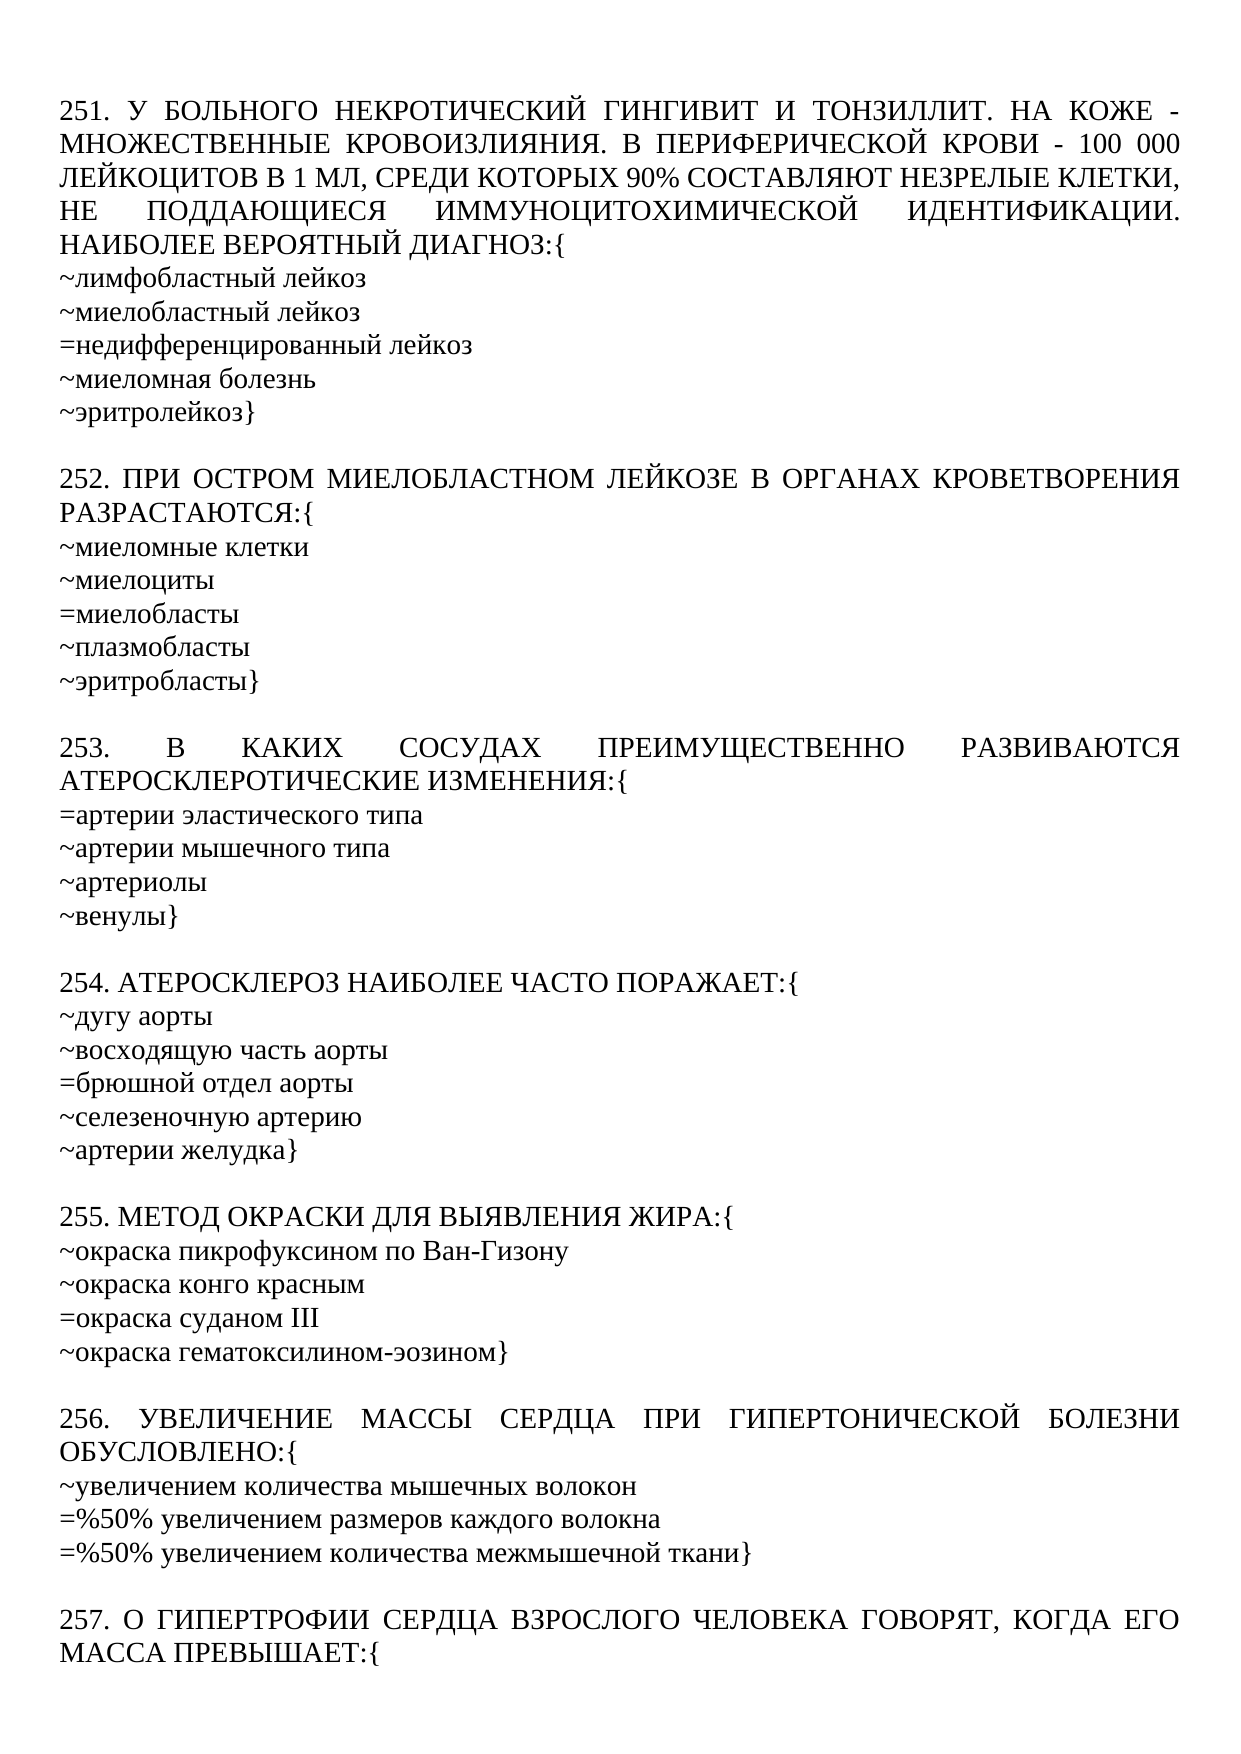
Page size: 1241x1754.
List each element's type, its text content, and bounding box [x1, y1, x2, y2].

text ~артериолы [59, 864, 1181, 898]
text ~миеломная болезнь [59, 361, 1181, 394]
text 256. УВЕЛИЧЕНИЕ МАССЫ СЕРДЦА ПРИ ГИПЕРТОНИЧЕСКОЙ БОЛЕЗНИ ОБУСЛОВЛЕНО:{ [59, 1401, 1181, 1468]
text =артерии эластического типа [59, 797, 1181, 831]
text ~селезеночную артерию [59, 1099, 1181, 1132]
text ~миелобластный лейкоз [59, 294, 1181, 327]
text =миелобласты [59, 596, 1181, 629]
text ~увеличением количества мышечных волокон [59, 1468, 1181, 1501]
text ~миеломные клетки [59, 529, 1181, 562]
text ~окраска пикрофуксином по Ван-Гизону [59, 1233, 1181, 1267]
text =окраска суданом III [59, 1300, 1181, 1334]
text ~артерии мышечного типа [59, 831, 1181, 864]
text ~эритролейкоз} [59, 394, 1181, 428]
text ~дугу аорты [59, 998, 1181, 1032]
text =брюшной отдел аорты [59, 1065, 1181, 1099]
text 257. О ГИПЕРТРОФИИ СЕРДЦА ВЗРОСЛОГО ЧЕЛОВЕКА ГОВОРЯТ, КОГДА ЕГО МАССА ПРЕВЫШАЕТ:{ [59, 1602, 1181, 1669]
text ~окраска конго красным [59, 1267, 1181, 1300]
text 251. У БОЛЬНОГО НЕКРОТИЧЕСКИЙ ГИНГИВИТ И ТОНЗИЛЛИТ. НА КОЖЕ - МНОЖЕСТВЕННЫЕ КРОВОИЗЛИЯНИЯ. В ПЕРИФЕРИЧЕСКОЙ КРОВИ - 100 000 ЛЕЙКОЦИТОВ В 1 МЛ, СРЕДИ КОТОРЫХ 90% СОСТАВЛЯЮТ НЕЗРЕЛЫЕ КЛЕТКИ, НЕ ПОДДАЮЩИЕСЯ ИММУНОЦИТОХИМИЧЕСКОЙ ИДЕНТИФИКАЦИИ. НАИБОЛЕЕ ВЕРОЯТНЫЙ ДИАГНОЗ:{ [59, 93, 1181, 260]
text ~артерии желудка} [59, 1132, 1181, 1166]
text ~окраска гематоксилином-эозином} [59, 1334, 1181, 1367]
text 254. АТЕРОСКЛЕРОЗ НАИБОЛЕЕ ЧАСТО ПОРАЖАЕТ:{ [59, 965, 1181, 998]
text 253. В КАКИХ СОСУДАХ ПРЕИМУЩЕСТВЕННО РАЗВИВАЮТСЯ АТЕРОСКЛЕРОТИЧЕСКИЕ ИЗМЕНЕНИЯ:{ [59, 730, 1181, 797]
text 252. ПРИ ОСТРОМ МИЕЛОБЛАСТНОМ ЛЕЙКОЗЕ В ОРГАНАХ КРОВЕТВОРЕНИЯ РАЗРАСТАЮТСЯ:{ [59, 462, 1181, 529]
text =недифференцированный лейкоз [59, 327, 1181, 361]
text 255. МЕТОД ОКРАСКИ ДЛЯ ВЫЯВЛЕНИЯ ЖИРА:{ [59, 1199, 1181, 1233]
text =%50% увеличением размеров каждого волокна [59, 1501, 1181, 1535]
text =%50% увеличением количества межмышечной ткани} [59, 1535, 1181, 1568]
text ~лимфобластный лейкоз [59, 260, 1181, 294]
text ~плазмобласты [59, 629, 1181, 663]
text ~венулы} [59, 898, 1181, 931]
text ~миелоциты [59, 562, 1181, 596]
text ~восходящую часть аорты [59, 1032, 1181, 1065]
text ~эритробласты} [59, 663, 1181, 696]
